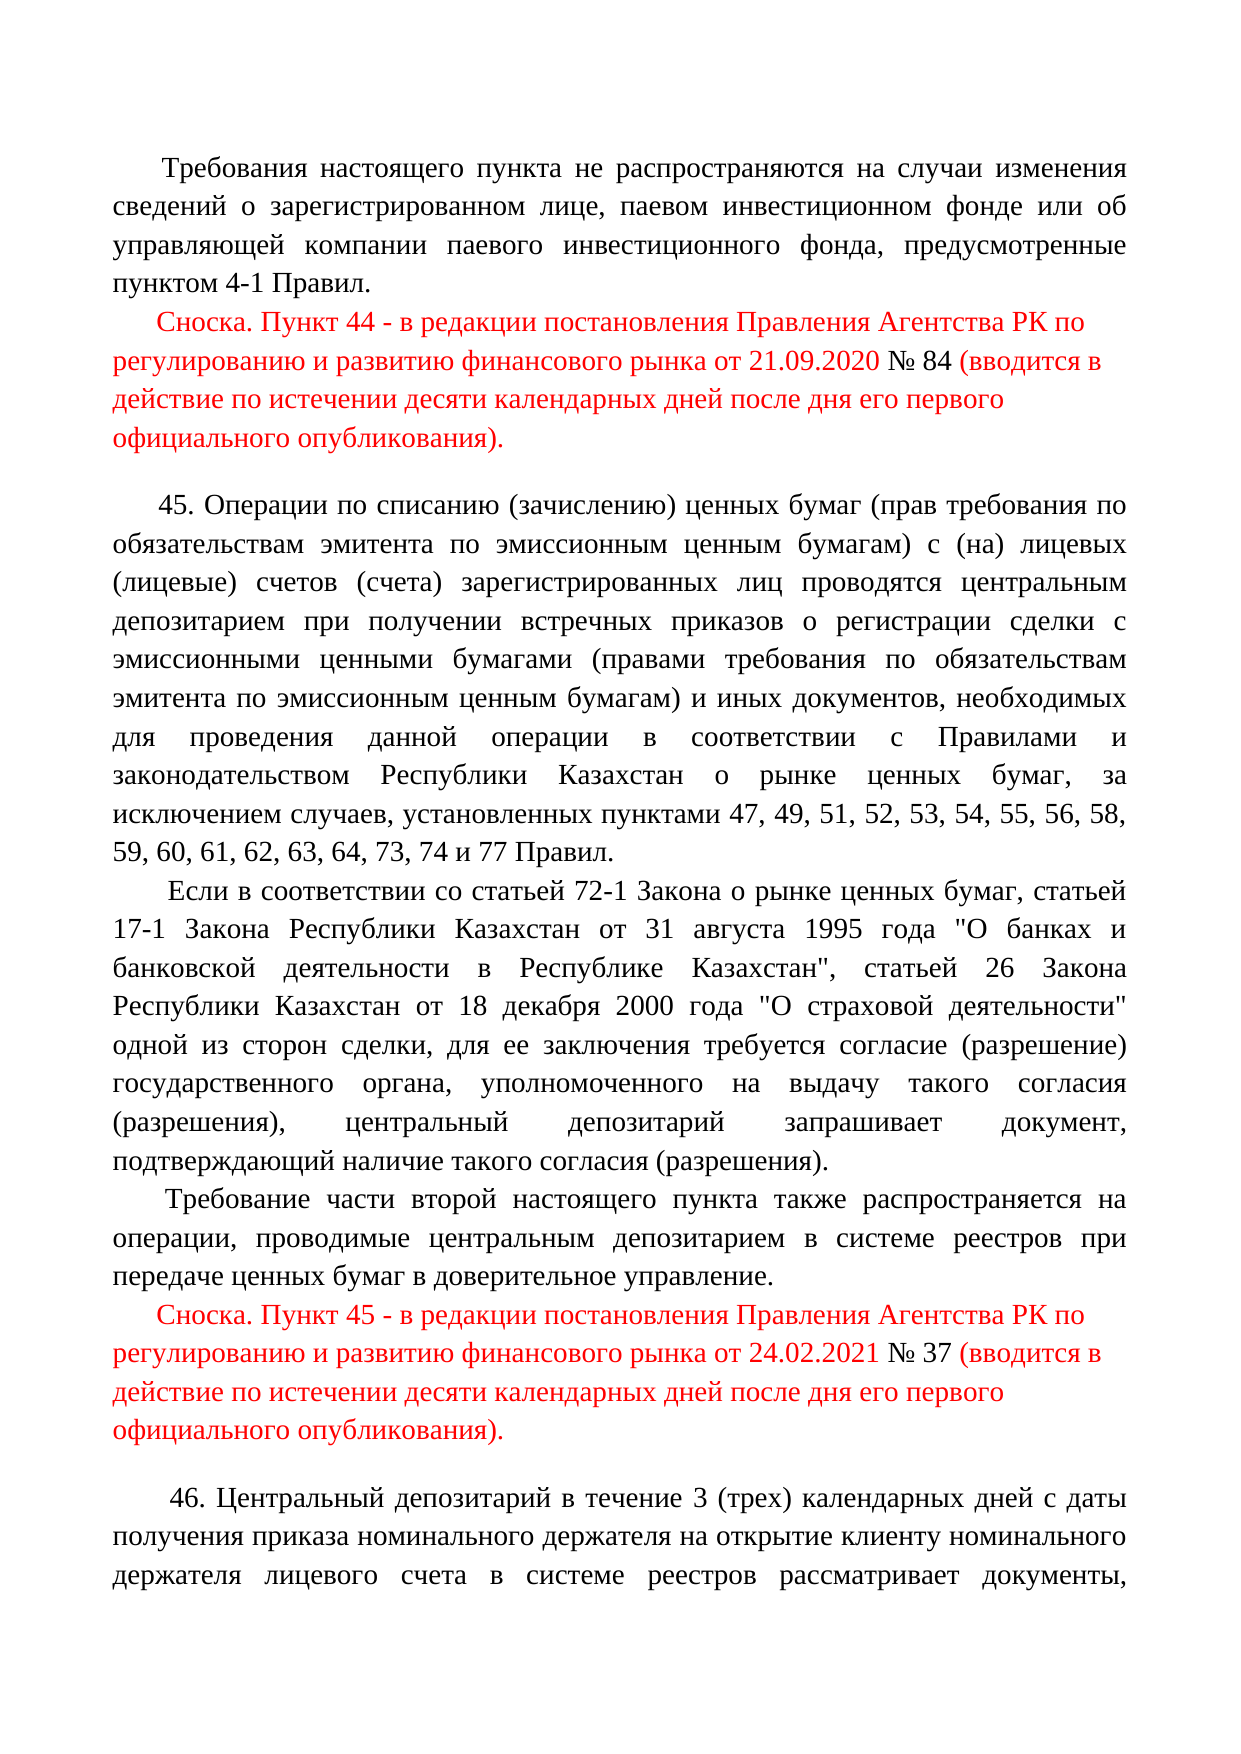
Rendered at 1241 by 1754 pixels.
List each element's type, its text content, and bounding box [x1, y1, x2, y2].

text Если в соответствии со статьей 72-1 Закона о рынке ценных бумаг, статьей 17-1 Закона Республики Казахстан от 31 августа 1995 года "О банках и банковской деятельности в Республике Казахстан", статьей 26 Закона Республики Казахстан от 18 декабря 2000 года "О страховой деятельности" одной из сторон сделки, для ее заключения требуется согласие (разрешение) государственного органа, уполномоченного на выдачу такого согласия (разрешения), центральный депозитарий запрашивает документ, подтверждающий наличие такого согласия (разрешения). [112, 873, 1128, 1176]
text 45. Операции по списанию (зачислению) ценных бумаг (прав требования по обязательствам эмитента по эмиссионным ценным бумагам) с (на) лицевых (лицевые) счетов (счета) зарегистрированных лиц проводятся центральным депозитарием при получении встречных приказов о регистрации сделки с эмиссионными ценными бумагами (правами требования по обязательствам эмитента по эмиссионным ценным бумагам) и иных документов, необходимых для проведения данной операции в соответствии с Правилами и законодательством Республики Казахстан о рынке ценных бумаг, за исключением случаев, установленных пунктами 47, 49, 51, 52, 53, 54, 55, 56, 58, 59, 60, 61, 62, 63, 64, 73, 74 и 77 Правил. [112, 487, 1128, 868]
text Требования настоящего пункта не распространяются на случаи изменения сведений о зарегистрированном лице, паевом инвестиционном фонде или об управляющей компании паевого инвестиционного фонда, предусмотренные пунктом 4-1 Правил. [112, 150, 1128, 299]
text Требование части второй настоящего пункта также распространяется на операции, проводимые центральным депозитарием в системе реестров при передаче ценных бумаг в доверительное управление. [112, 1181, 1128, 1292]
text Сноска. Пункт 45 - в редакции постановления Правления Агентства РК по регулированию и развитию финансового рынка от 24.02.2021 № 37 (вводится в действие по истечении десяти календарных дней после дня его первого официального опубликования). [112, 1297, 1128, 1476]
text Сноска. Пункт 44 - в редакции постановления Правления Агентства РК по регулированию и развитию финансового рынка от 21.09.2020 № 84 (вводится в действие по истечении десяти календарных дней после дня его первого официального опубликования). [112, 304, 1128, 483]
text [112, 1480, 1128, 1591]
